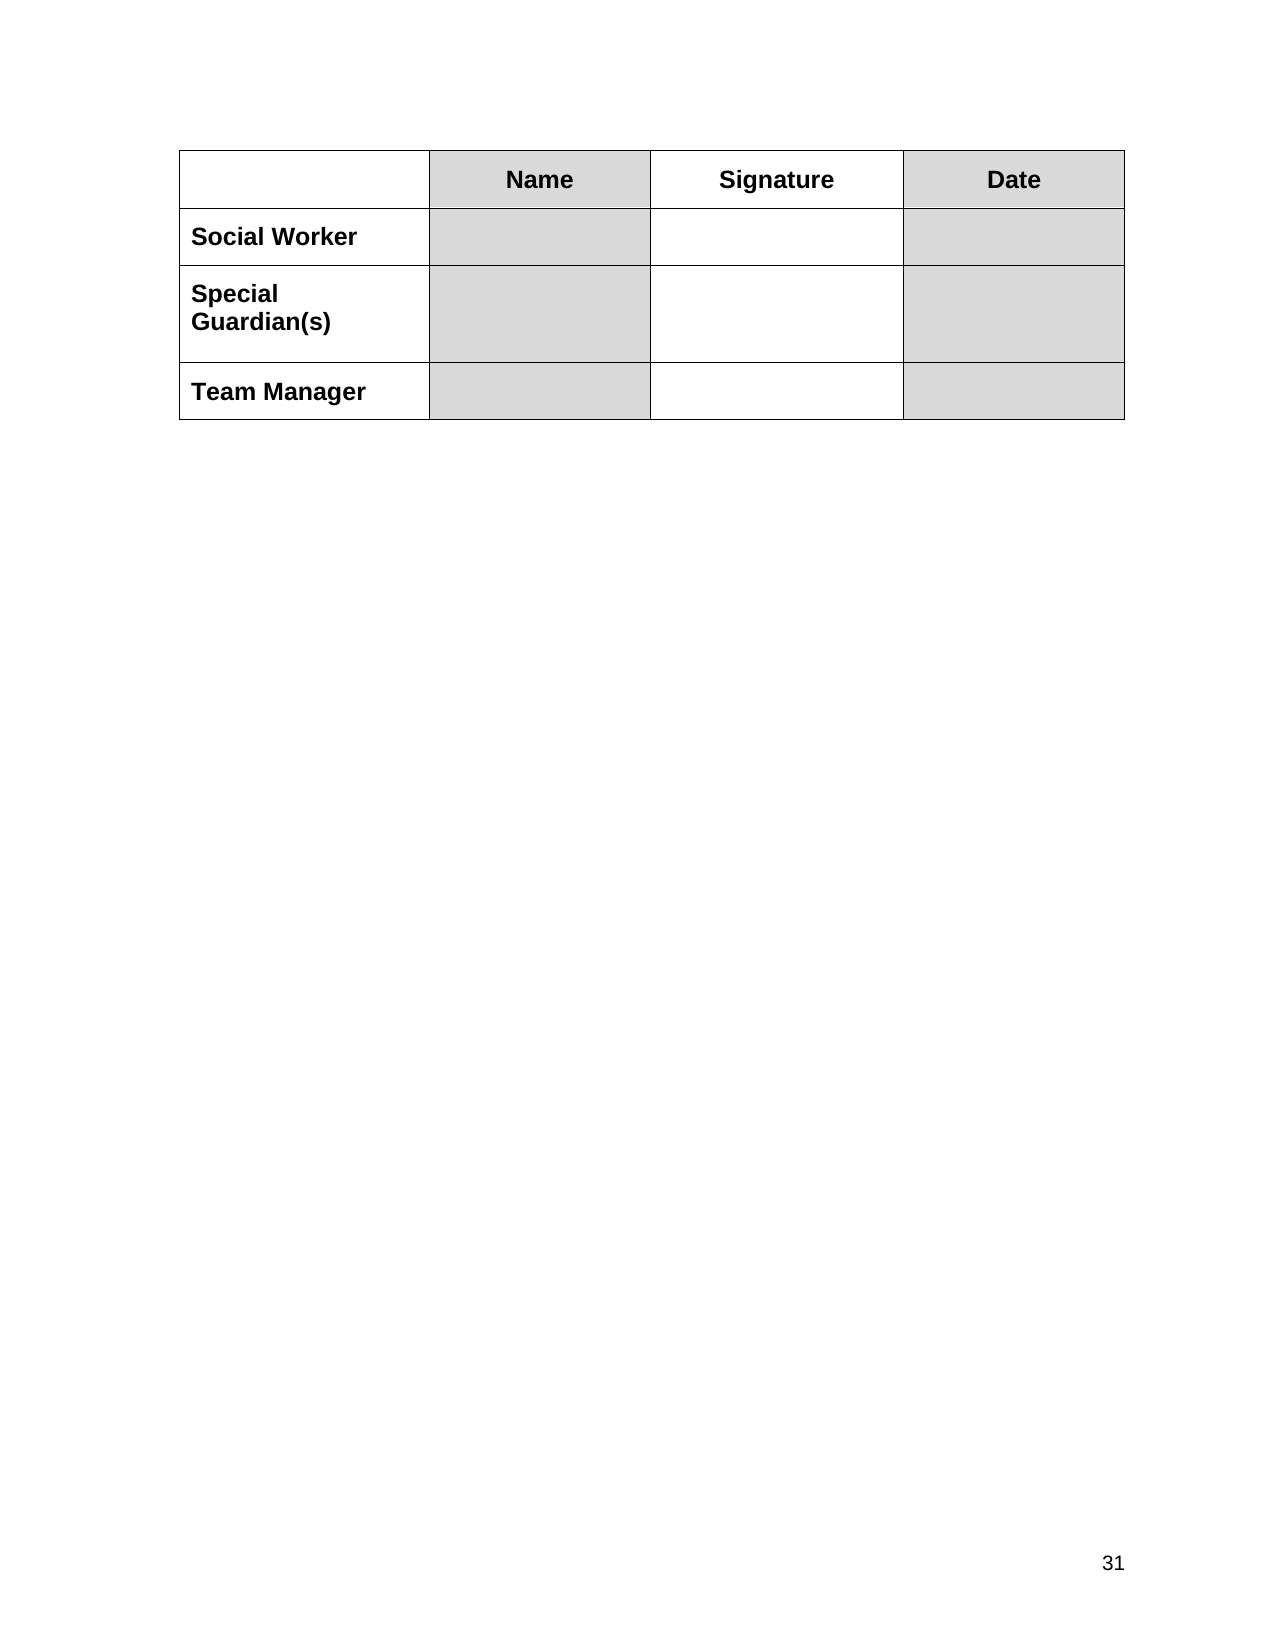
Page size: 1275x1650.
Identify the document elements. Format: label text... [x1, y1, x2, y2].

table_cell [430, 363, 650, 419]
table_cell [904, 209, 1124, 265]
table_cell Team Manager [180, 363, 429, 419]
table_cell [904, 363, 1124, 419]
table_cell [651, 363, 903, 419]
table_cell [651, 209, 903, 265]
table_cell [430, 209, 650, 265]
table_header Date [904, 151, 1124, 207]
table_header [180, 151, 429, 207]
table_header Signature [651, 151, 903, 207]
table_cell Special Guardian(s) [180, 266, 429, 362]
table_cell [904, 266, 1124, 362]
table_cell [651, 266, 903, 362]
table_cell [430, 266, 650, 362]
table_header Name [430, 151, 650, 207]
table_cell Social Worker [180, 209, 429, 265]
